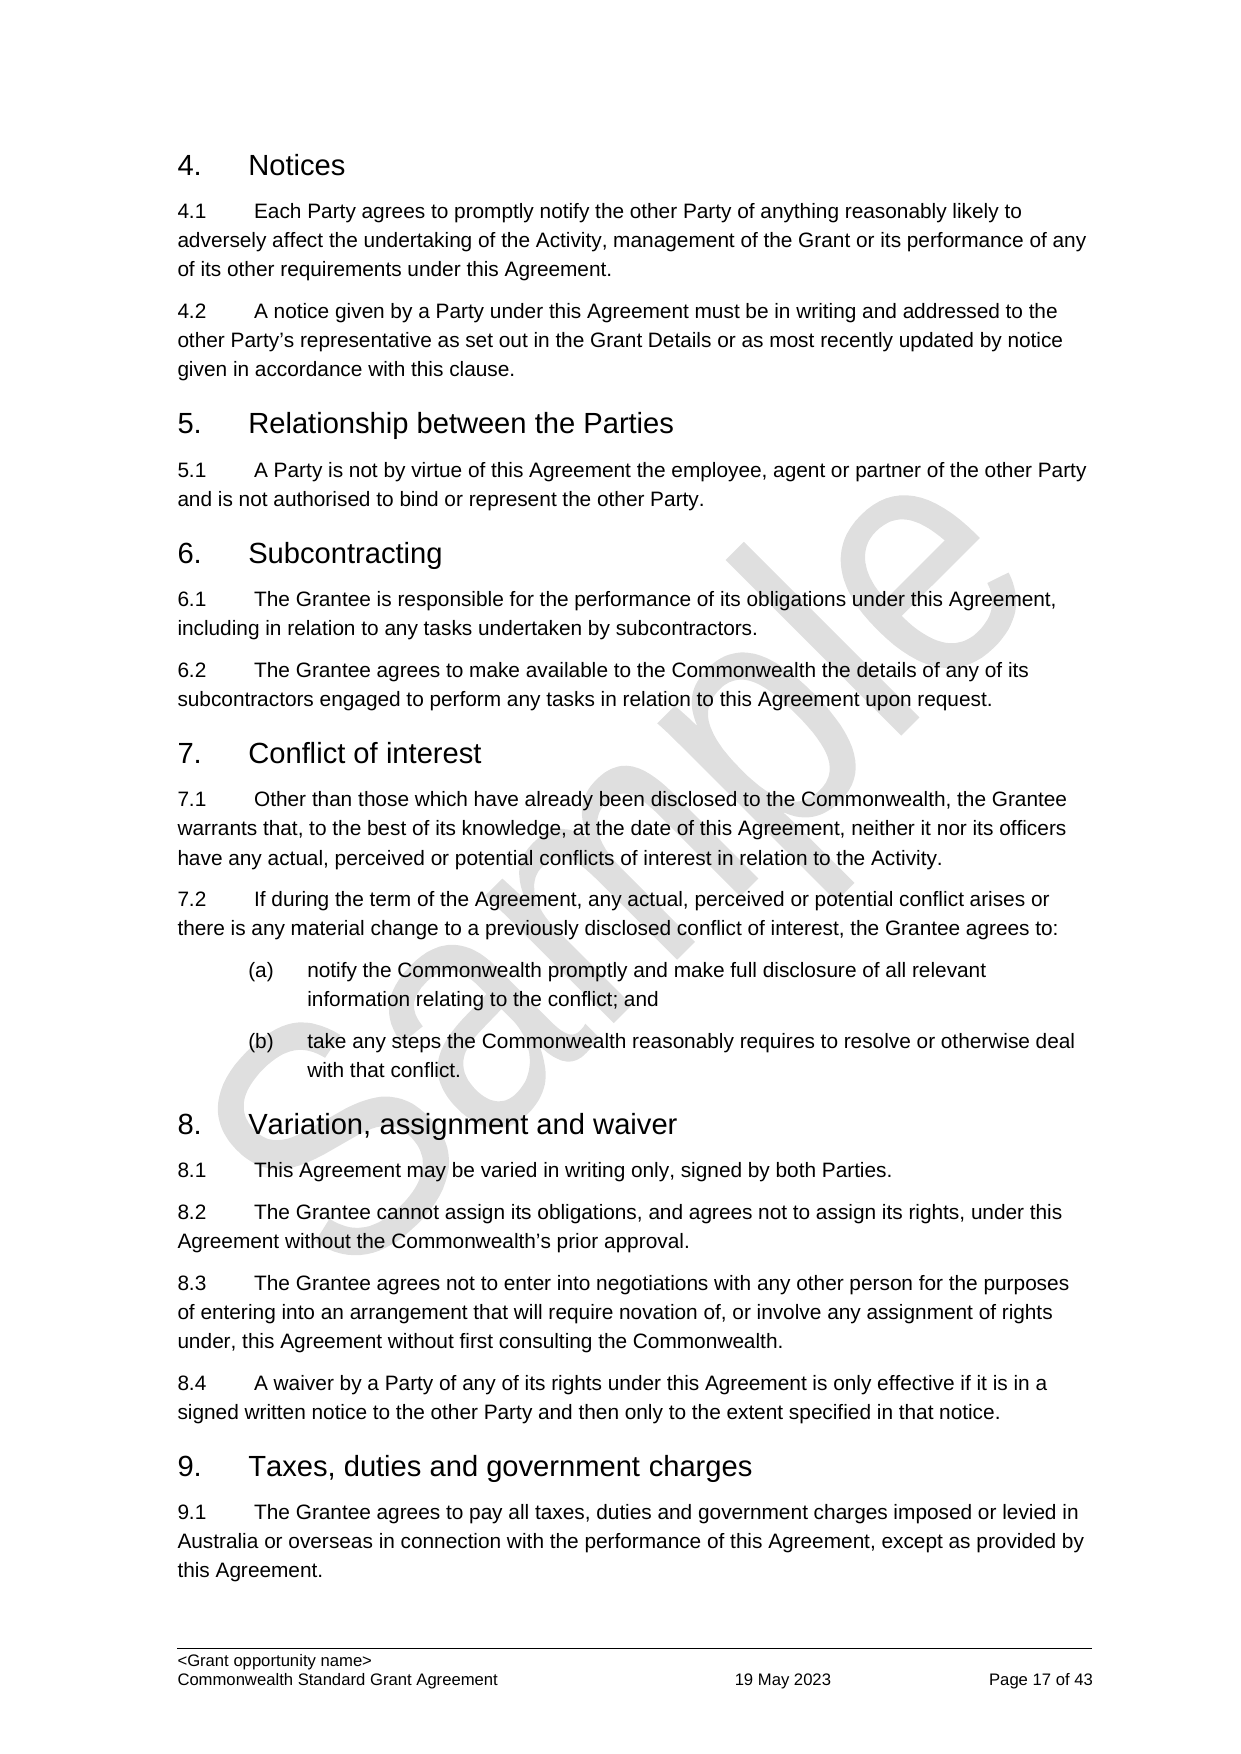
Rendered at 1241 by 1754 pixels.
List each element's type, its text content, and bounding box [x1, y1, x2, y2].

text 6.2 The Grantee agrees to make available to the Commonwealth the details of any of its subcontractors engaged to perform any tasks in relation to this Agreement upon request. [177, 652, 1092, 711]
text 5.1 A Party is not by virtue of this Agreement the employee, agent or partner of the other Party and is not authorised to bind or represent the other Party. [177, 452, 1092, 511]
text 4.1 Each Party agrees to promptly notify the other Party of anything reasonably likely to adversely affect the undertaking of the Activity, management of the Grant or its performance of any of its other requirements under this Agreement. [177, 194, 1092, 281]
subtitle Taxes, duties and government charges [177, 1449, 1092, 1482]
text 7.2 If during the term of the Agreement, any actual, perceived or potential conflict arises or there is any material change to a previously disclosed conflict of interest, the Grantee agrees to: [177, 882, 1092, 940]
text 9.1 The Grantee agrees to pay all taxes, duties and government charges imposed or levied in Australia or overseas in connection with the performance of this Agreement, except as provided by this Agreement. [177, 1495, 1092, 1582]
text 6.1 The Grantee is responsible for the performance of its obligations under this Agreement, including in relation to any tasks undertaken by subcontractors. [177, 582, 1092, 640]
text 8.1 This Agreement may be varied in writing only, signed by both Parties. [177, 1153, 1092, 1182]
subtitle Relationship between the Parties [177, 406, 1092, 440]
subtitle Conflict of interest [177, 736, 1092, 769]
subtitle Subcontracting [177, 536, 1092, 569]
text (a) notify the Commonwealth promptly and make full disclosure of all relevant information relating to the conflict; and [248, 953, 1092, 1011]
subtitle Notices [177, 148, 1092, 181]
text 4.2 A notice given by a Party under this Agreement must be in writing and addressed to the other Party’s representative as set out in the Grant Details or as most recently updated by notice given in accordance with this clause. [177, 294, 1092, 381]
text 8.3 The Grantee agrees not to enter into negotiations with any other person for the purposes of entering into an arrangement that will require novation of, or involve any assignment of rights under, this Agreement without first consulting the Commonwealth. [177, 1265, 1092, 1353]
text (b) take any steps the Commonwealth reasonably requires to resolve or otherwise deal with that conflict. [248, 1023, 1092, 1082]
text 8.2 The Grantee cannot assign its obligations, and agrees not to assign its rights, under this Agreement without the Commonwealth’s prior approval. [177, 1194, 1092, 1253]
subtitle Variation, assignment and waiver [177, 1107, 1092, 1140]
text 7.1 Other than those which have already been disclosed to the Commonwealth, the Grantee warrants that, to the best of its knowledge, at the date of this Agreement, neither it nor its officers have any actual, perceived or potential conflicts of interest in relation to the Activity. [177, 782, 1092, 869]
text 8.4 A waiver by a Party of any of its rights under this Agreement is only effective if it is in a signed written notice to the other Party and then only to the extent specified in that notice. [177, 1365, 1092, 1424]
